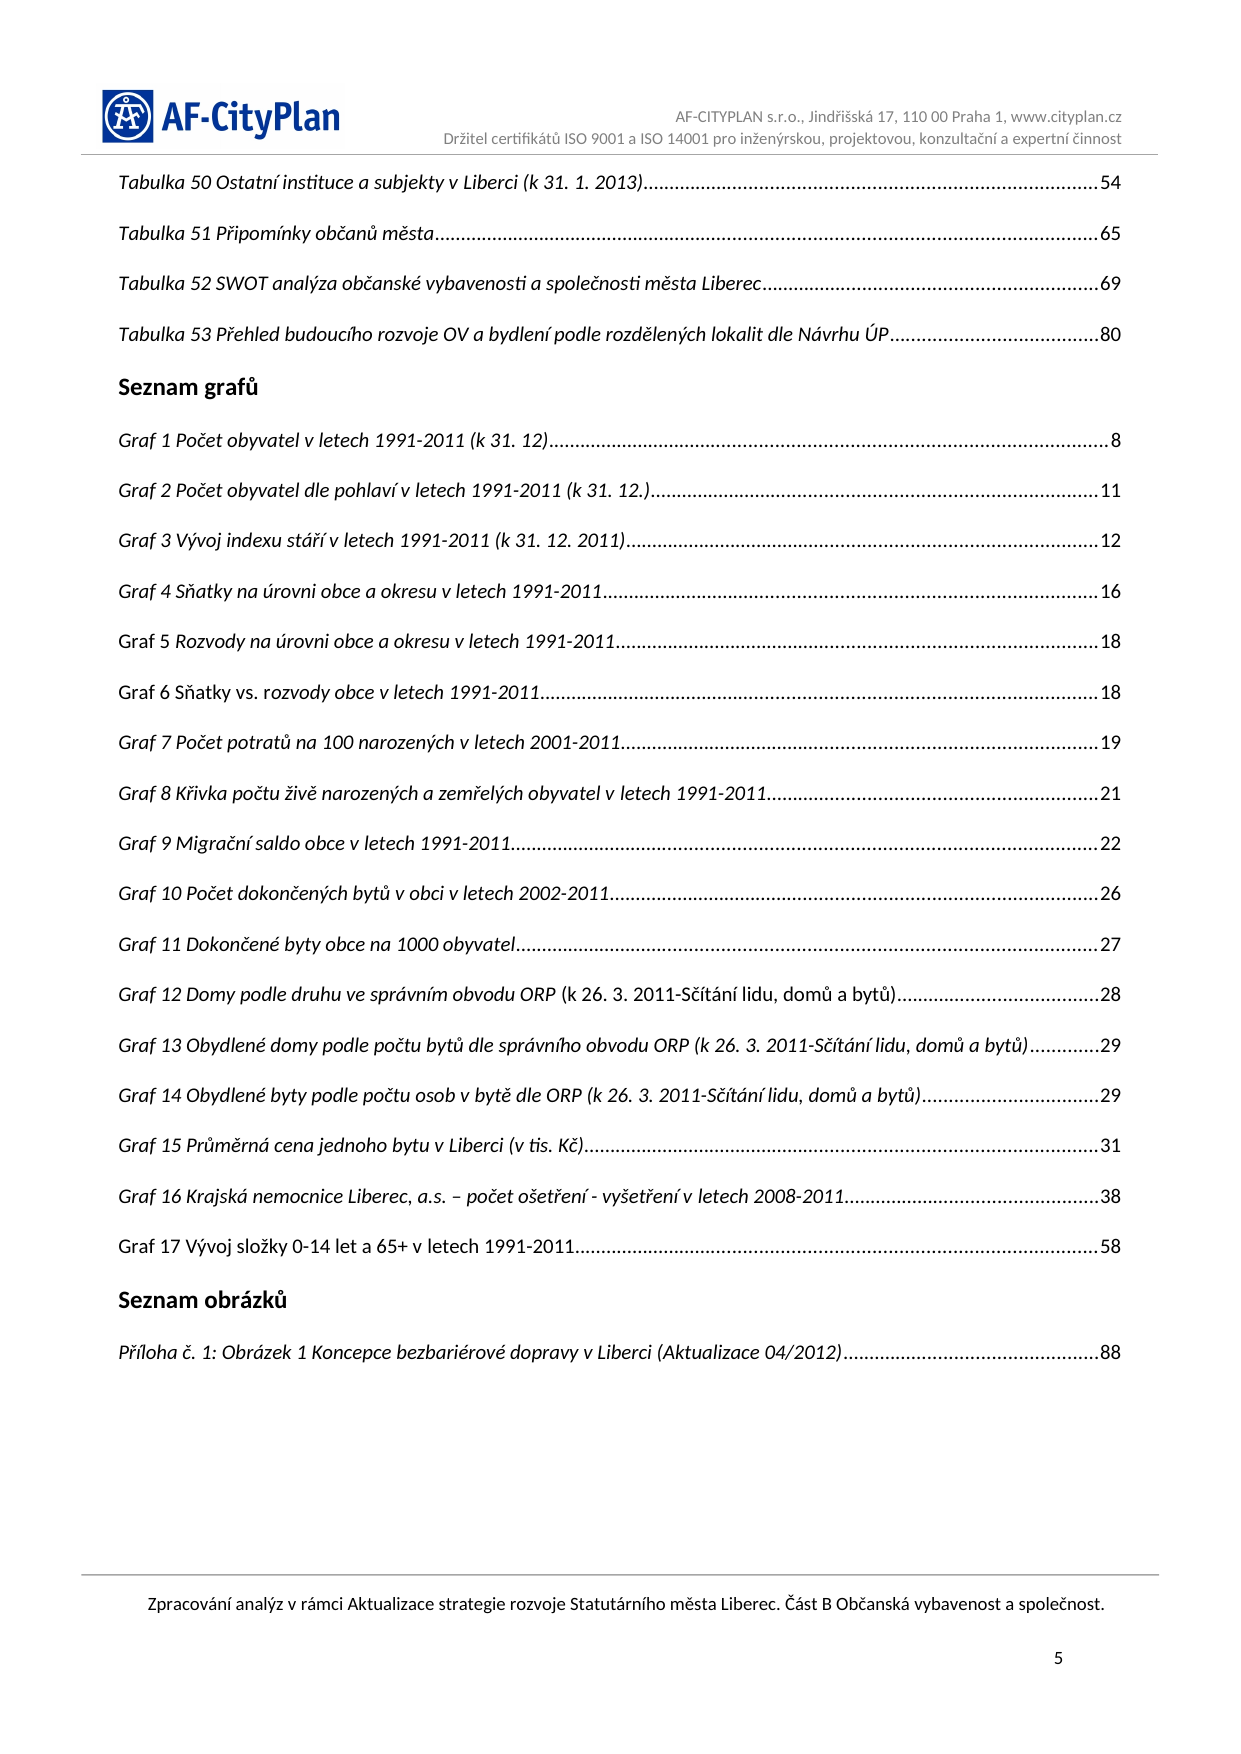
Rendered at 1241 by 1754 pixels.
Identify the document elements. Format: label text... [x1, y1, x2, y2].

text Graf 17 Vývoj složky 0-14 let a 65+ v letech 1991-2011 58 [118, 1233, 1122, 1259]
text Tabulka 53 Přehled budoucího rozvoje OV a bydlení podle rozdělených lokalit dle Návrhu ÚP 80 [118, 321, 1122, 346]
text Graf 10 Počet dokončených bytů v obci v letech 2002-2011 26 [118, 881, 1122, 906]
text Graf 16 Krajská nemocnice Liberec, a.s. – počet ošetření - vyšetření v letech 2008-2011 38 [118, 1183, 1122, 1208]
picture [96, 83, 345, 149]
text Tabulka 52 SWOT analýza občanské vybavenosti a společnosti města Liberec 69 [118, 270, 1122, 296]
text Graf 14 Obydlené byty podle počtu osob v bytě dle ORP (k 26. 3. 2011-Sčítání lidu, domů a bytů) 29 [118, 1082, 1122, 1108]
text Graf 3 Vývoj indexu stáří v letech 1991-2011 (k 31. 12. 2011) 12 [118, 528, 1122, 553]
text Tabulka 51 Připomínky občanů města 65 [118, 220, 1122, 245]
text Seznam grafů [118, 371, 1122, 402]
text Graf 6 Sňatky vs. rozvody obce v letech 1991-2011 18 [118, 679, 1122, 704]
text Graf 4 Sňatky na úrovni obce a okresu v letech 1991-2011 16 [118, 578, 1122, 603]
text Graf 15 Průměrná cena jednoho bytu v Liberci (v tis. Kč) 31 [118, 1133, 1122, 1158]
text Seznam obrázků [118, 1284, 1122, 1314]
text Graf 12 Domy podle druhu ve správním obvodu ORP (k 26. 3. 2011-Sčítání lidu, domů a bytů) 28 [118, 981, 1122, 1007]
text Graf 7 Počet potratů na 100 narozených v letech 2001-2011 19 [118, 729, 1122, 755]
text Graf 2 Počet obyvatel dle pohlaví v letech 1991-2011 (k 31. 12.) 11 [118, 477, 1122, 503]
text Graf 1 Počet obyvatel v letech 1991-2011 (k 31. 12) 8 [118, 427, 1122, 452]
text Příloha č. 1: Obrázek 1 Koncepce bezbariérové dopravy v Liberci (Aktualizace 04/2012) 88 [118, 1339, 1122, 1365]
text Graf 11 Dokončené byty obce na 1000 obyvatel 27 [118, 931, 1122, 956]
text Graf 8 Křivka počtu živě narozených a zemřelých obyvatel v letech 1991-2011 21 [118, 780, 1122, 805]
text Graf 13 Obydlené domy podle počtu bytů dle správního obvodu ORP (k 26. 3. 2011-Sčítání lidu, domů a bytů) 29 [118, 1032, 1122, 1057]
text Graf 5 Rozvody na úrovni obce a okresu v letech 1991-2011 18 [118, 628, 1122, 654]
text Tabulka 50 Ostatní instituce a subjekty v Liberci (k 31. 1. 2013) 54 [118, 169, 1122, 195]
text Graf 9 Migrační saldo obce v letech 1991-2011 22 [118, 830, 1122, 856]
